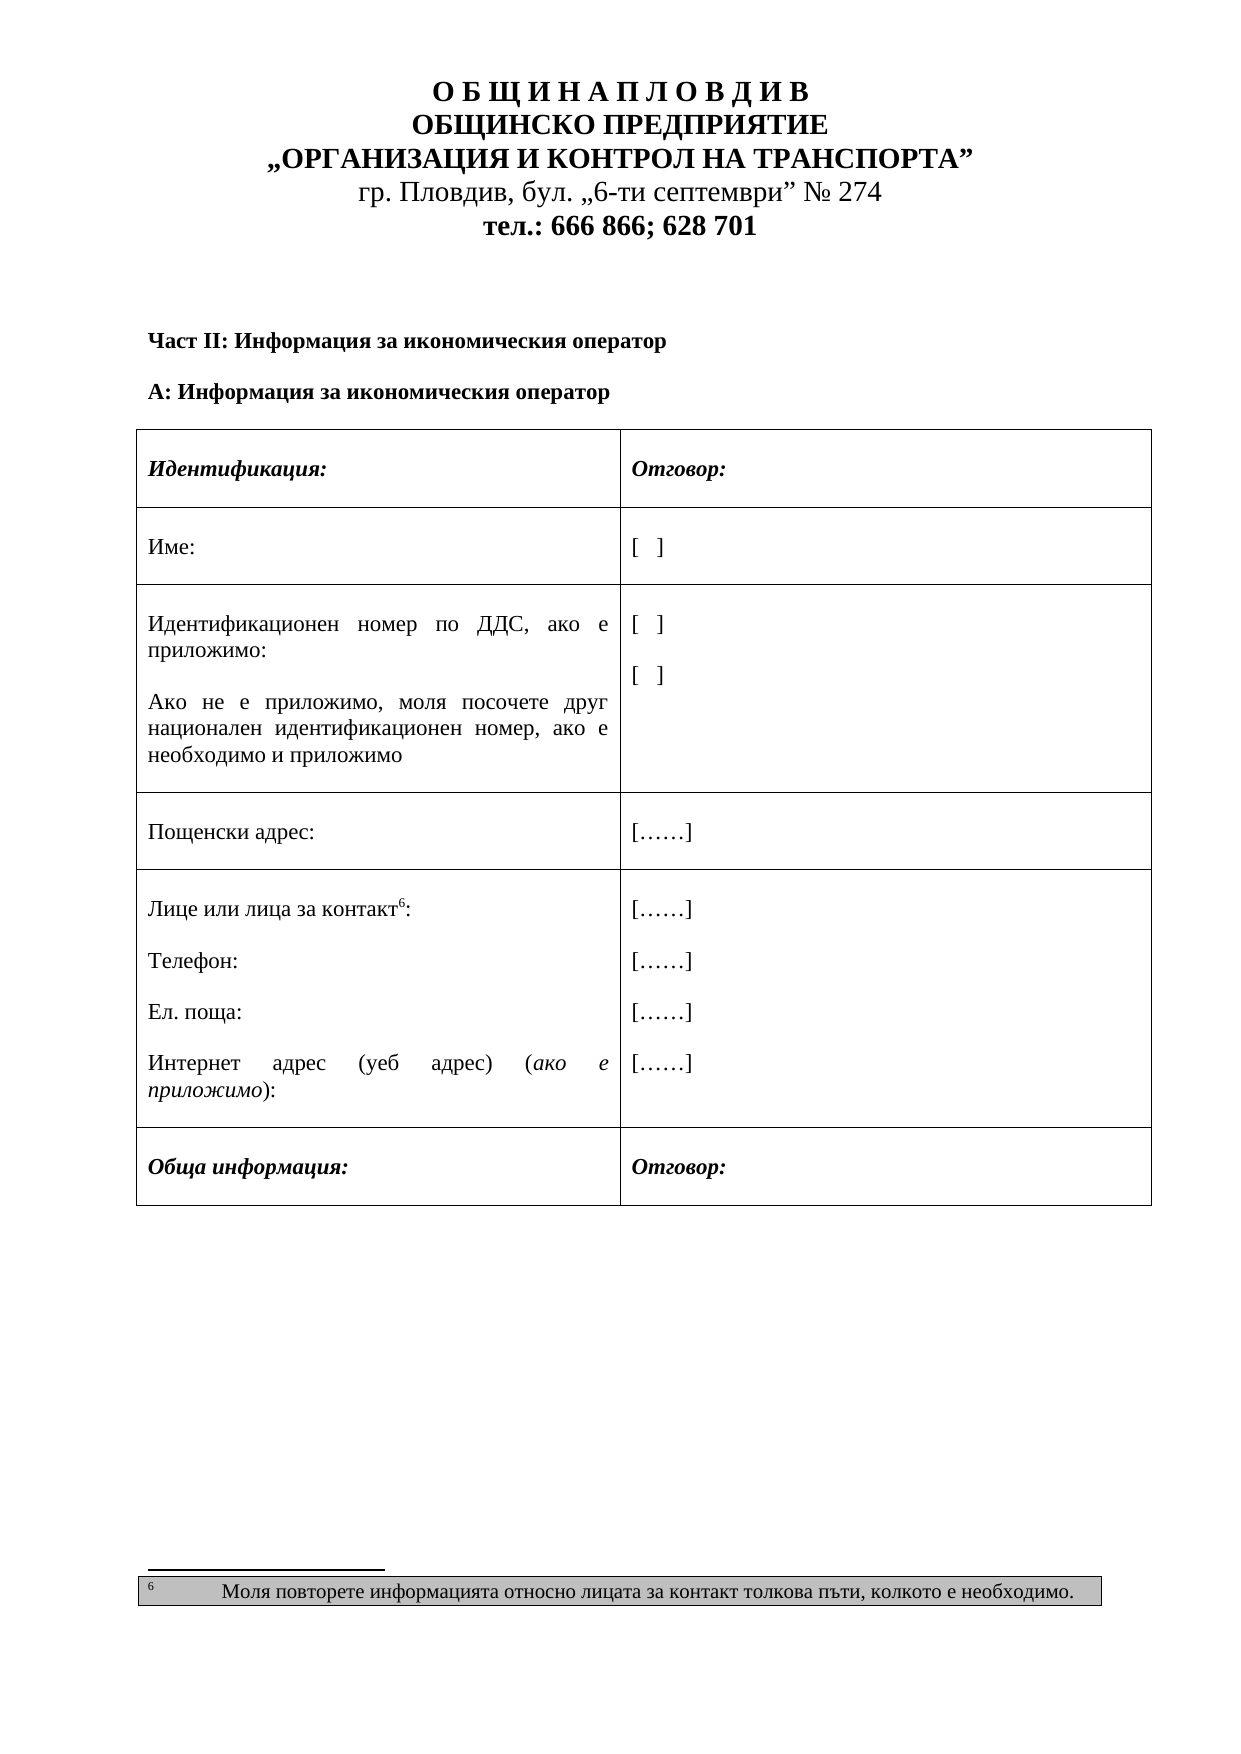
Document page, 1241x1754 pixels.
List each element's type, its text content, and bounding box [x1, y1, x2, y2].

table_cell Пощенски адрес: [137, 793, 620, 869]
text Част II: Информация за икономическия оператор [148, 327, 1093, 353]
text А: Информация за икономическия оператор [148, 378, 1093, 404]
table_cell Име: [137, 508, 620, 584]
table_header Отговор: [621, 430, 1151, 507]
table_cell Отговор: [621, 1128, 1151, 1204]
table_cell Идентификационен номер по ДДС, ако е приложимо: Ако не е приложимо, моля посочете друг национален идентификационен номер, ако е необходимо и приложимо [137, 585, 620, 792]
table_header Идентификация: [137, 430, 620, 507]
table_cell Обща информация: [137, 1128, 620, 1204]
table_cell Лице или лица за контакт: Телефон: Ел. поща: Интернет адрес (уеб адрес) (ако е приложимо): [137, 870, 620, 1127]
table_cell [……] [621, 793, 1151, 869]
table_cell [ ] [ ] [621, 585, 1151, 792]
table_cell [……] [……] [……] [……] [621, 870, 1151, 1127]
table_cell [ ] [621, 508, 1151, 584]
